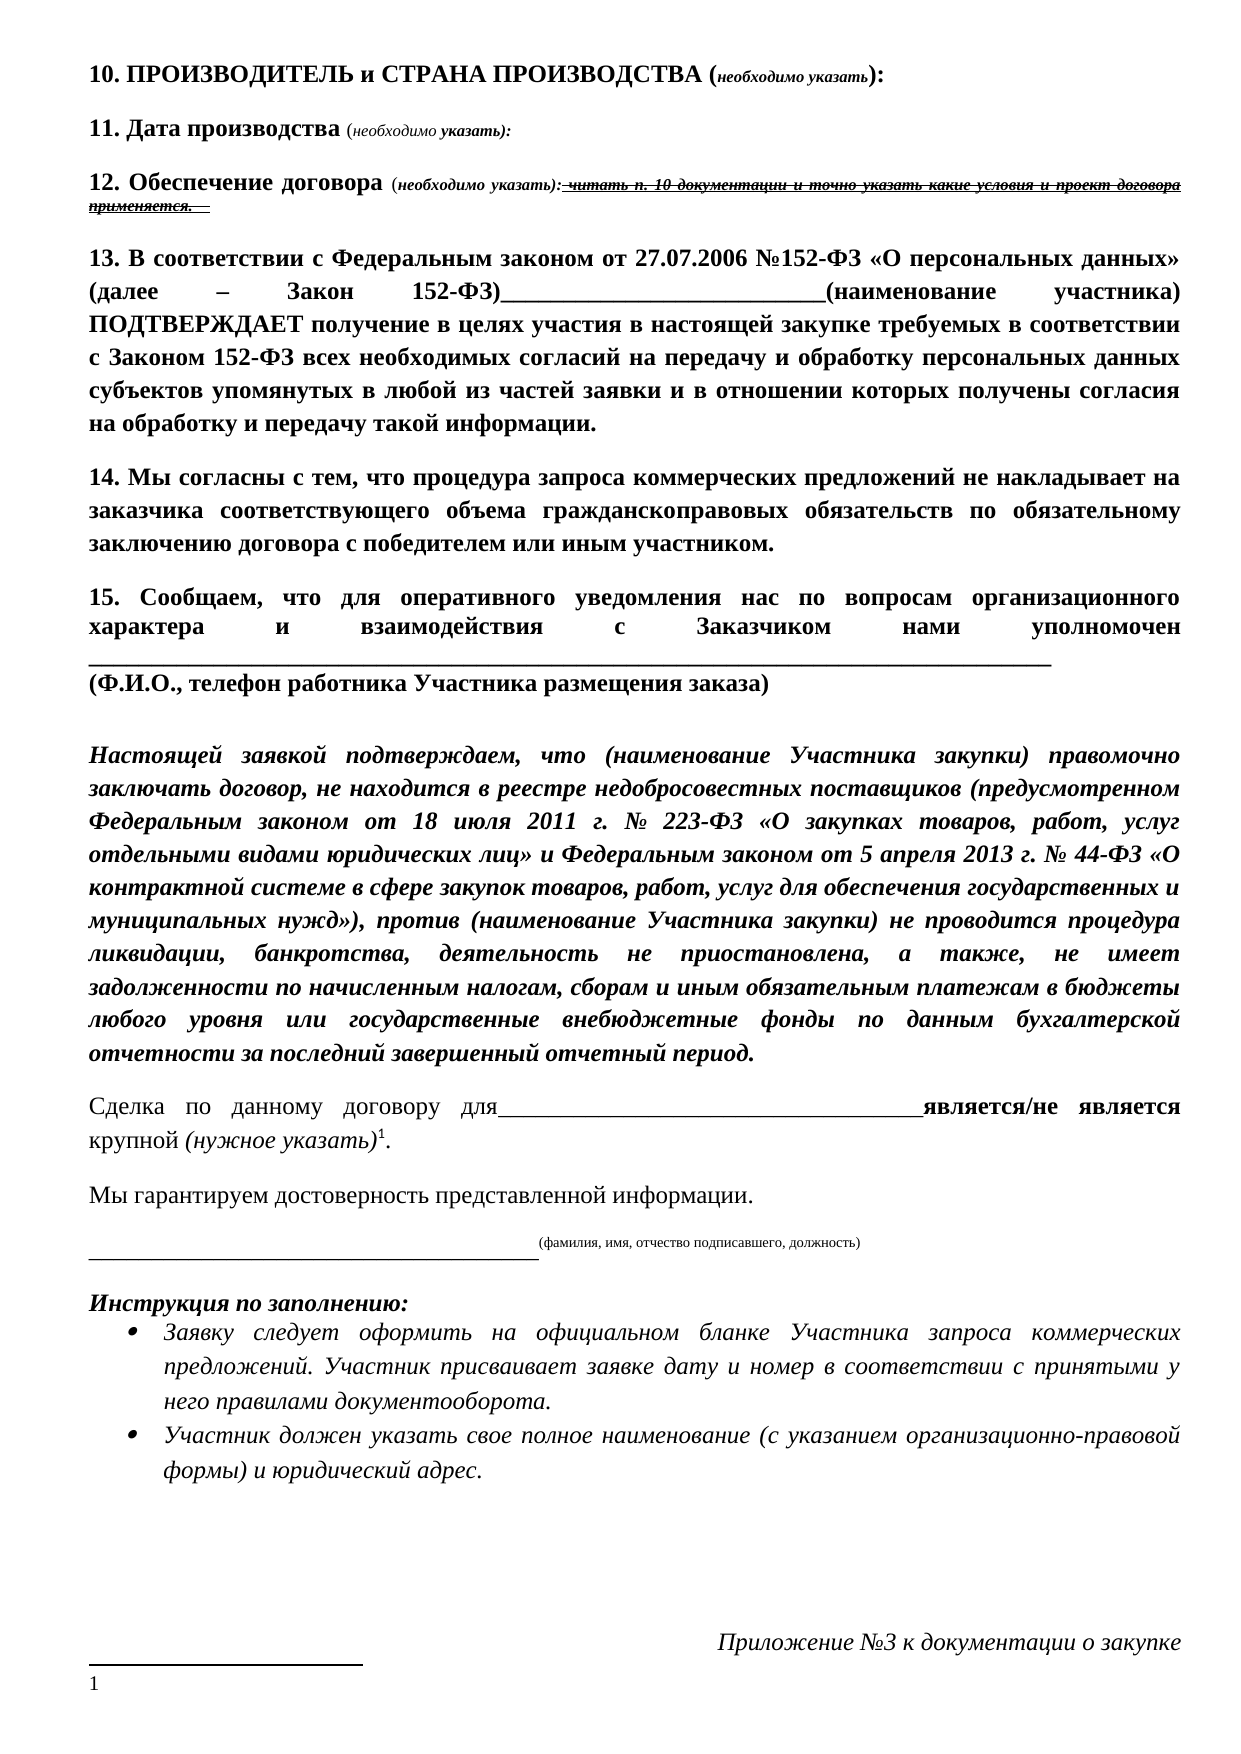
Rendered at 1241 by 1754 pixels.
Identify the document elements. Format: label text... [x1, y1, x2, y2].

text 12. Обеспечение договора (необходимо указать): читать п. 10 документации и точно указать какие условия и проект договора применяется. [89, 167, 1181, 215]
list Заявку следует оформить на официальном бланке Участника запроса коммерческих предложений. Участник присваивает заявке дату и номер в соответствии с принятыми у него правилами документооборота. [126, 1317, 1181, 1414]
list Участник должен указать свое полное наименование (с указанием организационно-правовой формы) и юридический адрес. [126, 1420, 1181, 1483]
list Инструкция по заполнению: [89, 1288, 1181, 1317]
text Сделка по данному договору для__________________________________является/не является крупной (нужное указать). [89, 1091, 1181, 1155]
text 14. Мы согласны с тем, что процедура запроса коммерческих предложений не накладывает на заказчика соответствующего объема гражданско­правовых обязательств по обязательному заключению договора с победителем или иным участником. [89, 462, 1181, 557]
text (Ф.И.О., телефон работника Участника размещения заказа) [89, 668, 1181, 697]
text 11. Дата производства (необходимо указать): [89, 113, 1181, 142]
text Приложение №3 к документации о закупке [89, 1627, 1181, 1656]
text ____________________________________(фамилия, имя, отчество подписавшего, должность) [89, 1234, 1181, 1263]
text 13. В соответствии с Федеральным законом от 27.07.2006 №152-ФЗ «О персональных данных» (далее – Закон 152-ФЗ)__________________________(наименование участника) ПОДТВЕРЖДАЕТ получение в целях участия в настоящей закупке требуемых в соответствии с Законом 152-ФЗ всех необходимых согласий на передачу и обработку персональных данных субъектов упомянутых в любой из частей заявки и в отношении которых получены согласия на обработку и передачу такой информации. [89, 243, 1181, 437]
text 15. Сообщаем, что для оперативного уведомления нас по вопросам организационного характера и взаимодействия с Заказчиком нами уполномочен _____________________________________________________________________________ [89, 582, 1181, 668]
text 10. ПРОИЗВОДИТЕЛЬ и СТРАНА ПРОИЗВОДСТВА (необходимо указать): [89, 59, 1181, 88]
text Настоящей заявкой подтверждаем, что (наименование Участника закупки) правомочно заключать договор, не находится в реестре недобросовестных поставщиков (предусмотренном Федеральным законом от 18 июля 2011 г. № 223-ФЗ «О закупках товаров, работ, услуг отдельными видами юридических лиц» и Федеральным законом от 5 апреля 2013 г. № 44-ФЗ «О контрактной системе в сфере закупок товаров, работ, услуг для обеспечения государственных и муниципальных нужд»), против (наименование Участника закупки) не проводится процедура ликвидации, банкротства, деятельность не приостановлена, а также, не имеет задолженности по начисленным налогам, сборам и иным обязательным платежам в бюджеты любого уровня или государственные внебюджетные фонды по данным бухгалтерской отчетности за последний завершенный отчетный период. [89, 740, 1181, 1066]
text Мы гарантируем достоверность представленной информации. [89, 1180, 1181, 1209]
